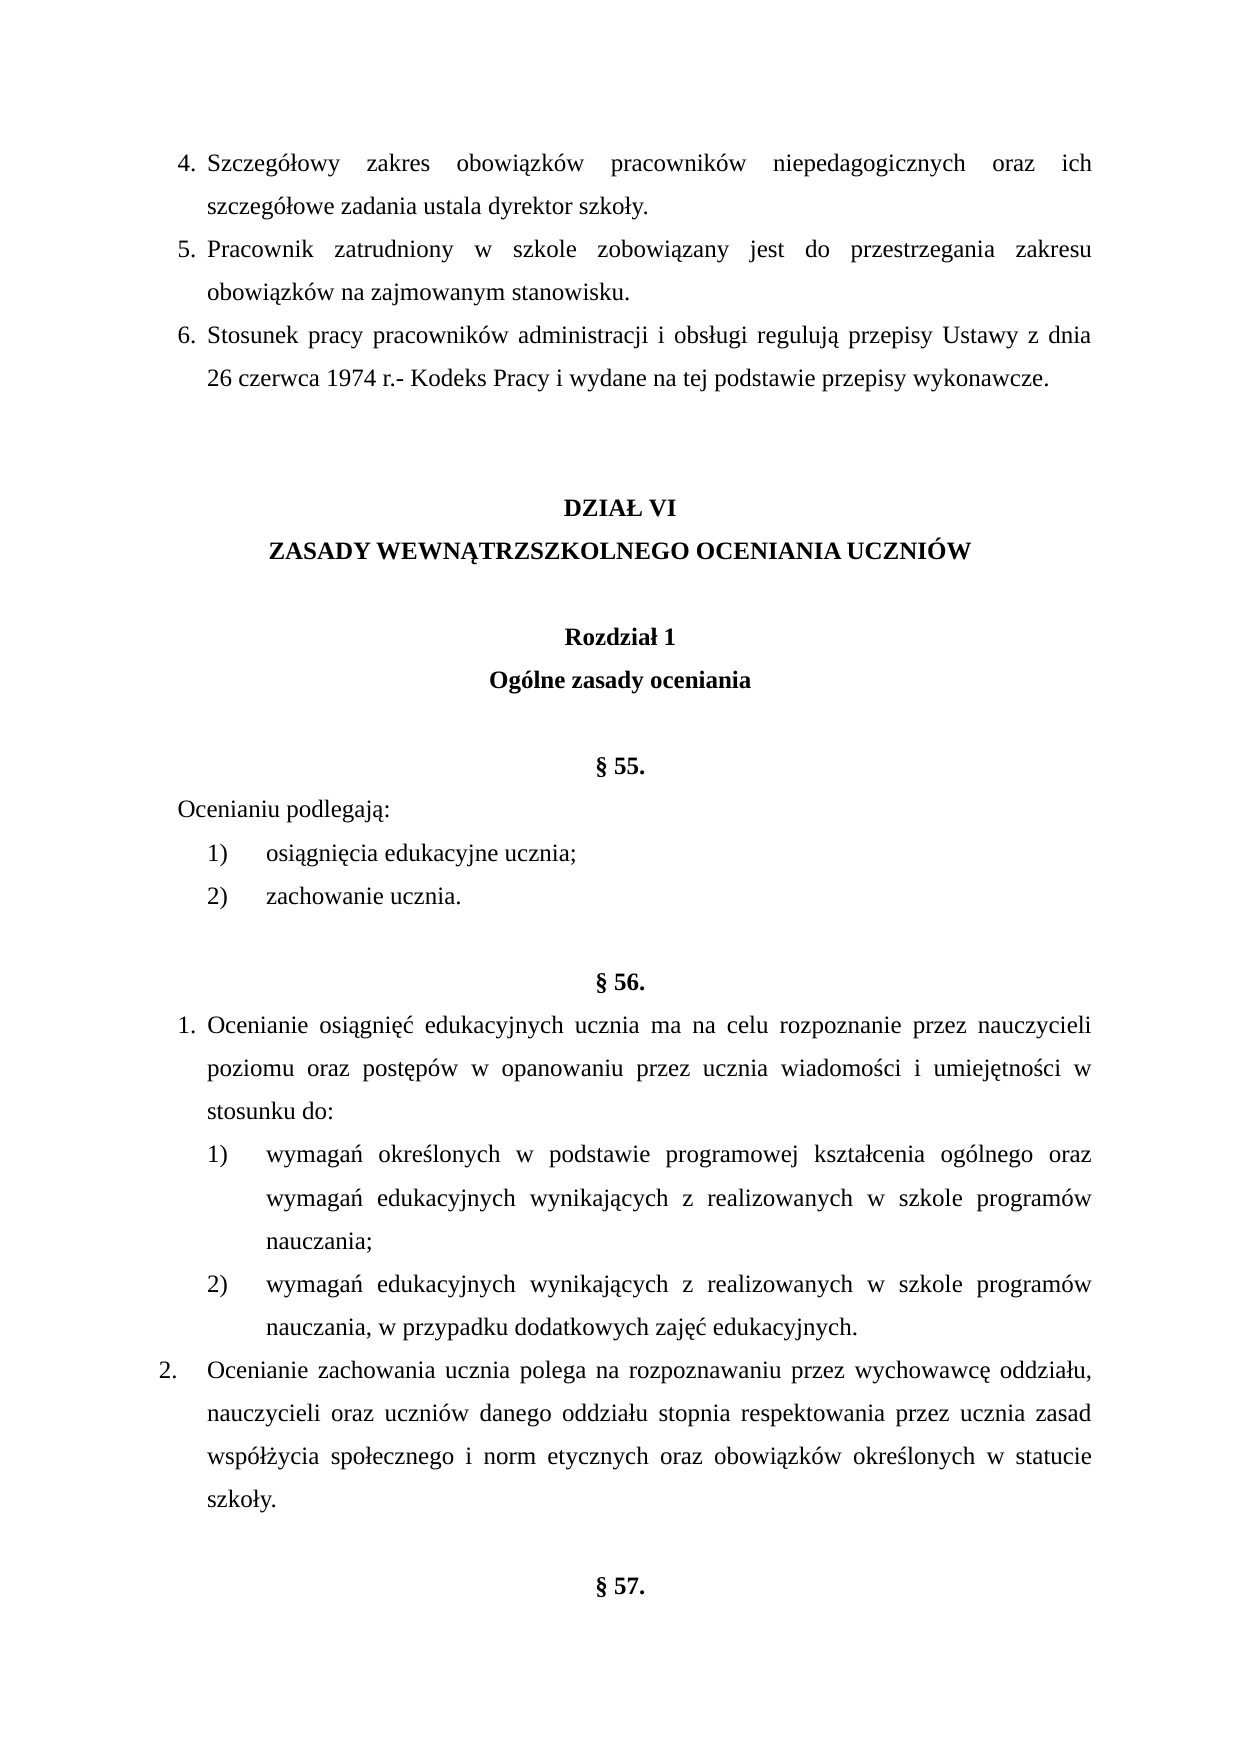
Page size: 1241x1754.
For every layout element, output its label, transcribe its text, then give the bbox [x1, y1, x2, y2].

text § 57. [148, 1571, 1092, 1599]
text § 56. [148, 967, 1092, 996]
text ZASADY WEWNĄTRZSZKOLNEGO OCENIANIA UCZNIÓW [148, 536, 1092, 564]
text Ogólne zasady oceniania [148, 665, 1092, 694]
text Rozdział 1 [148, 622, 1092, 651]
text Ocenianiu podlegają: [177, 794, 1092, 823]
list Stosunek pracy pracowników administracji i obsługi regulują przepisy Ustawy z dnia 26 czerwca 1974 r.- Kodeks Pracy i wydane na tej podstawie przepisy wykonawcze. [177, 320, 1092, 392]
text 2) zachowanie ucznia. [207, 881, 1092, 909]
list wymagań edukacyjnych wynikających z realizowanych w szkole programów nauczania, w przypadku dodatkowych zajęć edukacyjnych. [207, 1269, 1092, 1341]
text 1. Ocenianie osiągnięć edukacyjnych ucznia ma na celu rozpoznanie przez nauczycieli poziomu oraz postępów w opanowaniu przez ucznia wiadomości i umiejętności w stosunku do: [177, 1010, 1092, 1125]
text § 55. [148, 751, 1092, 780]
list wymagań określonych w podstawie programowej kształcenia ogólnego oraz wymagań edukacyjnych wynikających z realizowanych w szkole programów nauczania; [207, 1139, 1092, 1254]
list Pracownik zatrudniony w szkole zobowiązany jest do przestrzegania zakresu obowiązków na zajmowanym stanowisku. [177, 234, 1092, 306]
list Ocenianie zachowania ucznia polega na rozpoznawaniu przez wychowawcę oddziału, nauczycieli oraz uczniów danego oddziału stopnia respektowania przez ucznia zasad współżycia społecznego i norm etycznych oraz obowiązków określonych w statucie szkoły. [177, 1355, 1092, 1513]
text DZIAŁ VI [148, 493, 1092, 521]
list Szczegółowy zakres obowiązków pracowników niepedagogicznych oraz ich szczegółowe zadania ustala dyrektor szkoły. [177, 148, 1092, 219]
text 1) osiągnięcia edukacyjne ucznia; [207, 838, 1092, 866]
